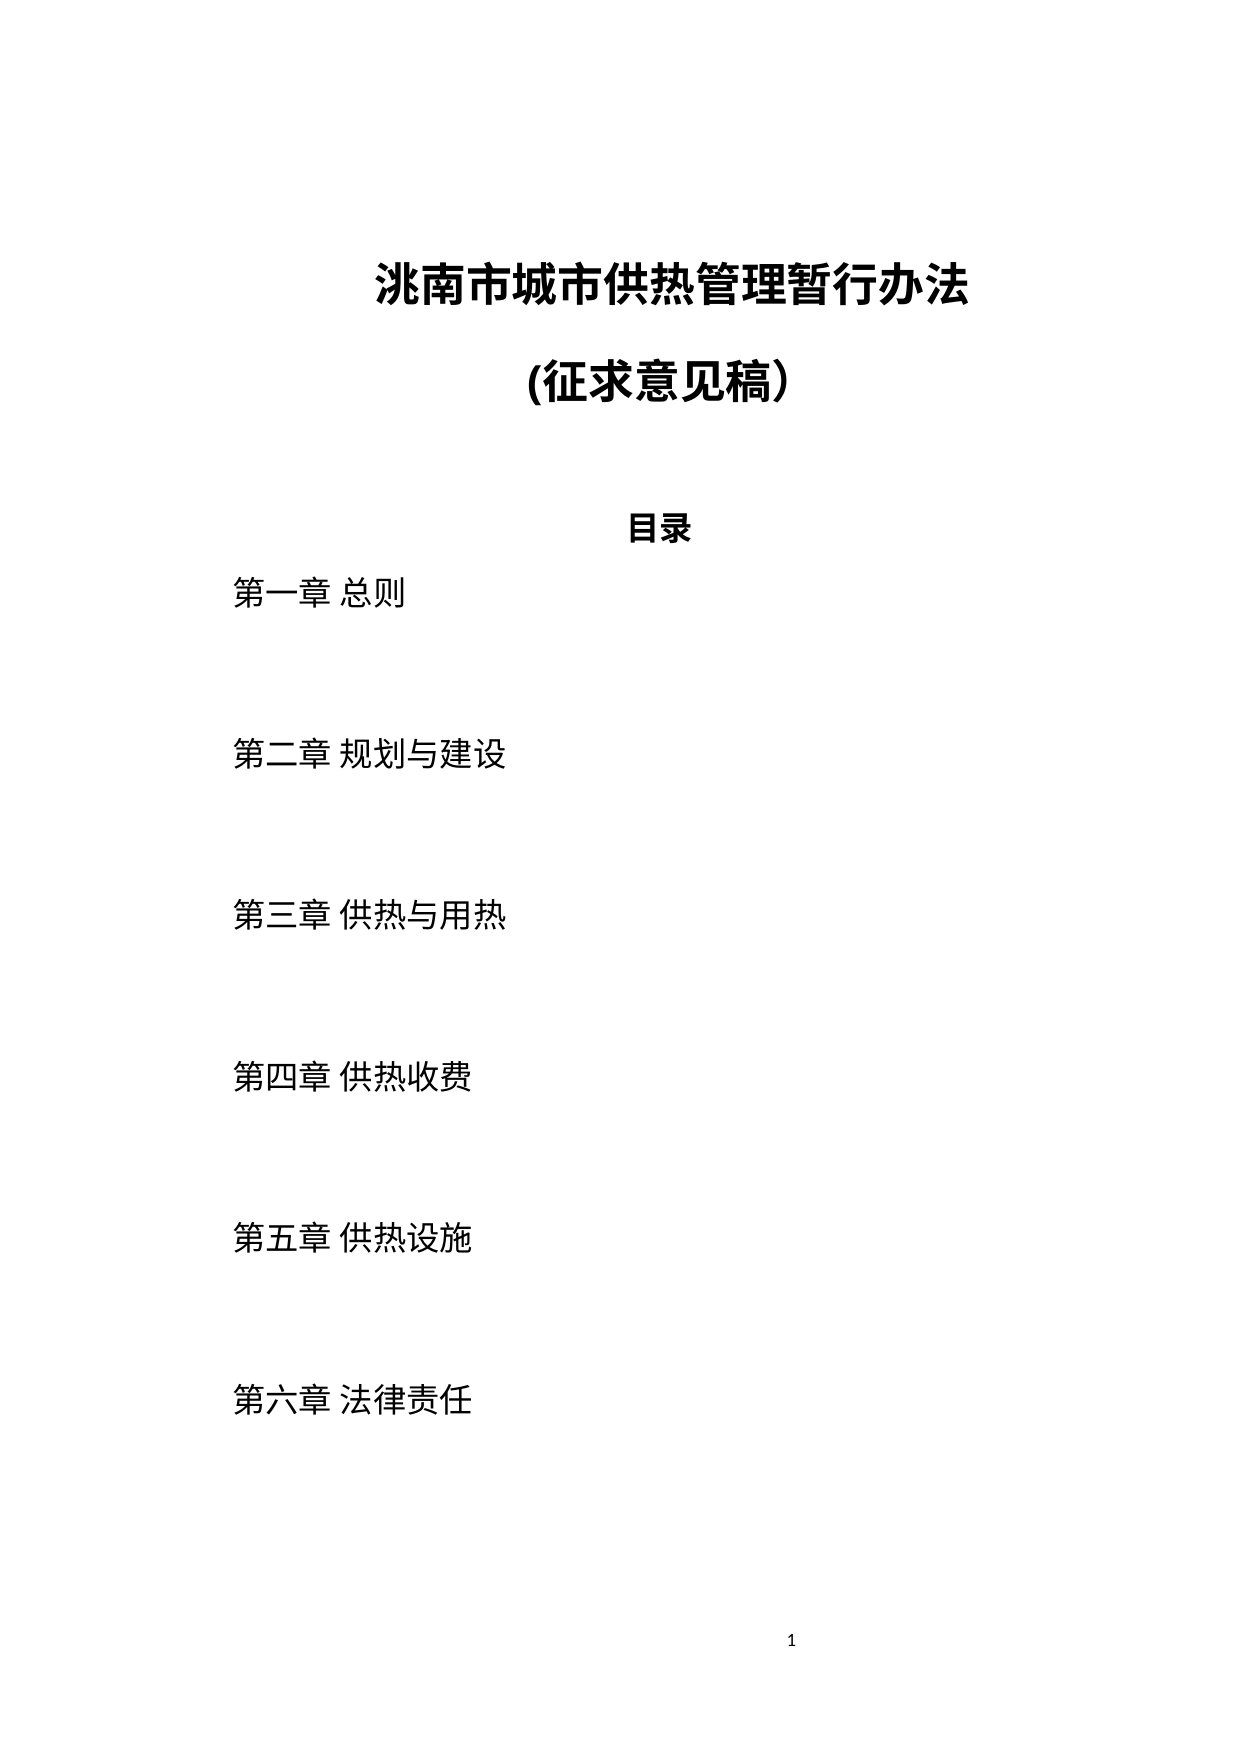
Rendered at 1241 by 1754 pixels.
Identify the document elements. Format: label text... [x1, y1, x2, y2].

text 第五章 供热设施 [165, 1204, 1087, 1269]
text 目录 [165, 493, 1087, 558]
text 洮南市城市供热管理暂行办法 [165, 233, 1087, 330]
text 第二章 规划与建设 [165, 719, 1087, 784]
text (征求意见稿） [165, 330, 1087, 428]
text 第六章 法律责任 [165, 1365, 1087, 1430]
text 第一章 总则 [165, 558, 1087, 623]
text 第四章 供热收费 [165, 1042, 1087, 1107]
text 第三章 供热与用热 [165, 881, 1087, 946]
